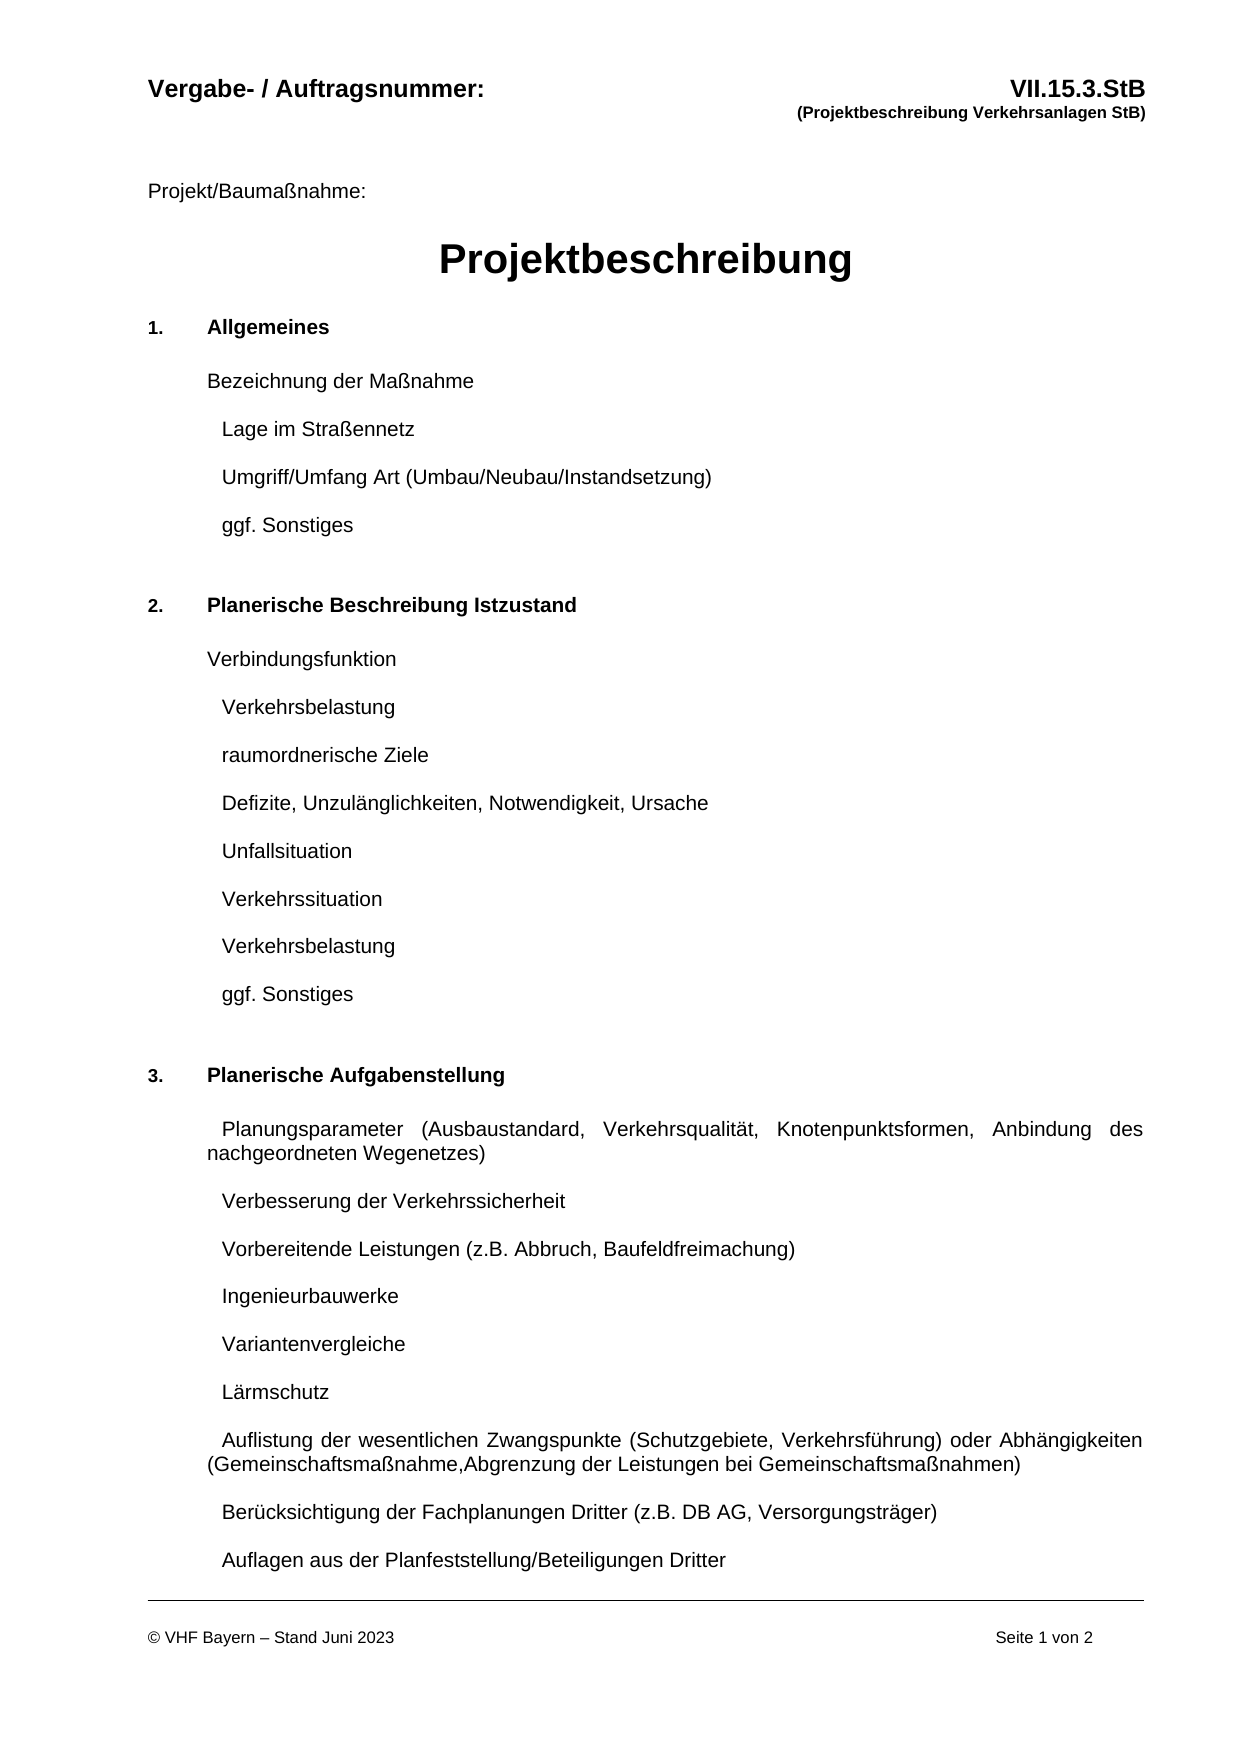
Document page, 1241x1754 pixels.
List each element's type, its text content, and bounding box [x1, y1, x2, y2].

list Lärmschutz [207, 1380, 1144, 1404]
list Lage im Straßennetz [207, 417, 1144, 441]
list Planungsparameter (Ausbaustandard, Verkehrsqualität, Knotenpunktsformen, Anbindung des nachgeordneten Wegenetzes) [207, 1117, 1144, 1164]
list Verkehrssituation [207, 886, 1144, 910]
list Auflagen aus der Planfeststellung/Beteiligungen Dritter [207, 1548, 1144, 1572]
subtitle Projektbeschreibung [148, 234, 1144, 282]
list raumordnerische Ziele [207, 743, 1144, 767]
list Ingenieurbauwerke [207, 1284, 1144, 1308]
list Allgemeines [148, 314, 1144, 338]
list Auflistung der wesentlichen Zwangspunkte (Schutzgebiete, Verkehrsführung) oder Abhängigkeiten (Gemeinschaftsmaßnahme,Abgrenzung der Leistungen bei Gemeinschaftsmaßnahmen) [207, 1428, 1144, 1476]
text Projekt/Baumaßnahme: [148, 179, 1144, 203]
list Verbindungsfunktion [148, 623, 1144, 671]
list ggf. Sonstiges [207, 982, 1144, 1006]
list Bezeichnung der Maßnahme [148, 345, 1144, 393]
list Berücksichtigung der Fachplanungen Dritter (z.B. DB AG, Versorgungsträger) [207, 1500, 1144, 1524]
list Umgriff/Umfang Art (Umbau/Neubau/Instandsetzung) [207, 464, 1144, 488]
list Vorbereitende Leistungen (z.B. Abbruch, Baufeldfreimachung) [207, 1236, 1144, 1260]
list ggf. Sonstiges [207, 512, 1144, 536]
list Variantenvergleiche [207, 1332, 1144, 1356]
list Planerische Aufgabenstellung [148, 1062, 1144, 1086]
list Verkehrsbelastung [207, 695, 1144, 719]
list Verbesserung der Verkehrssicherheit [207, 1188, 1144, 1212]
list Defizite, Unzulänglichkeiten, Notwendigkeit, Ursache [207, 791, 1144, 814]
list Planerische Beschreibung Istzustand [148, 593, 1144, 617]
list Unfallsituation [207, 838, 1144, 862]
list Verkehrsbelastung [207, 934, 1144, 958]
